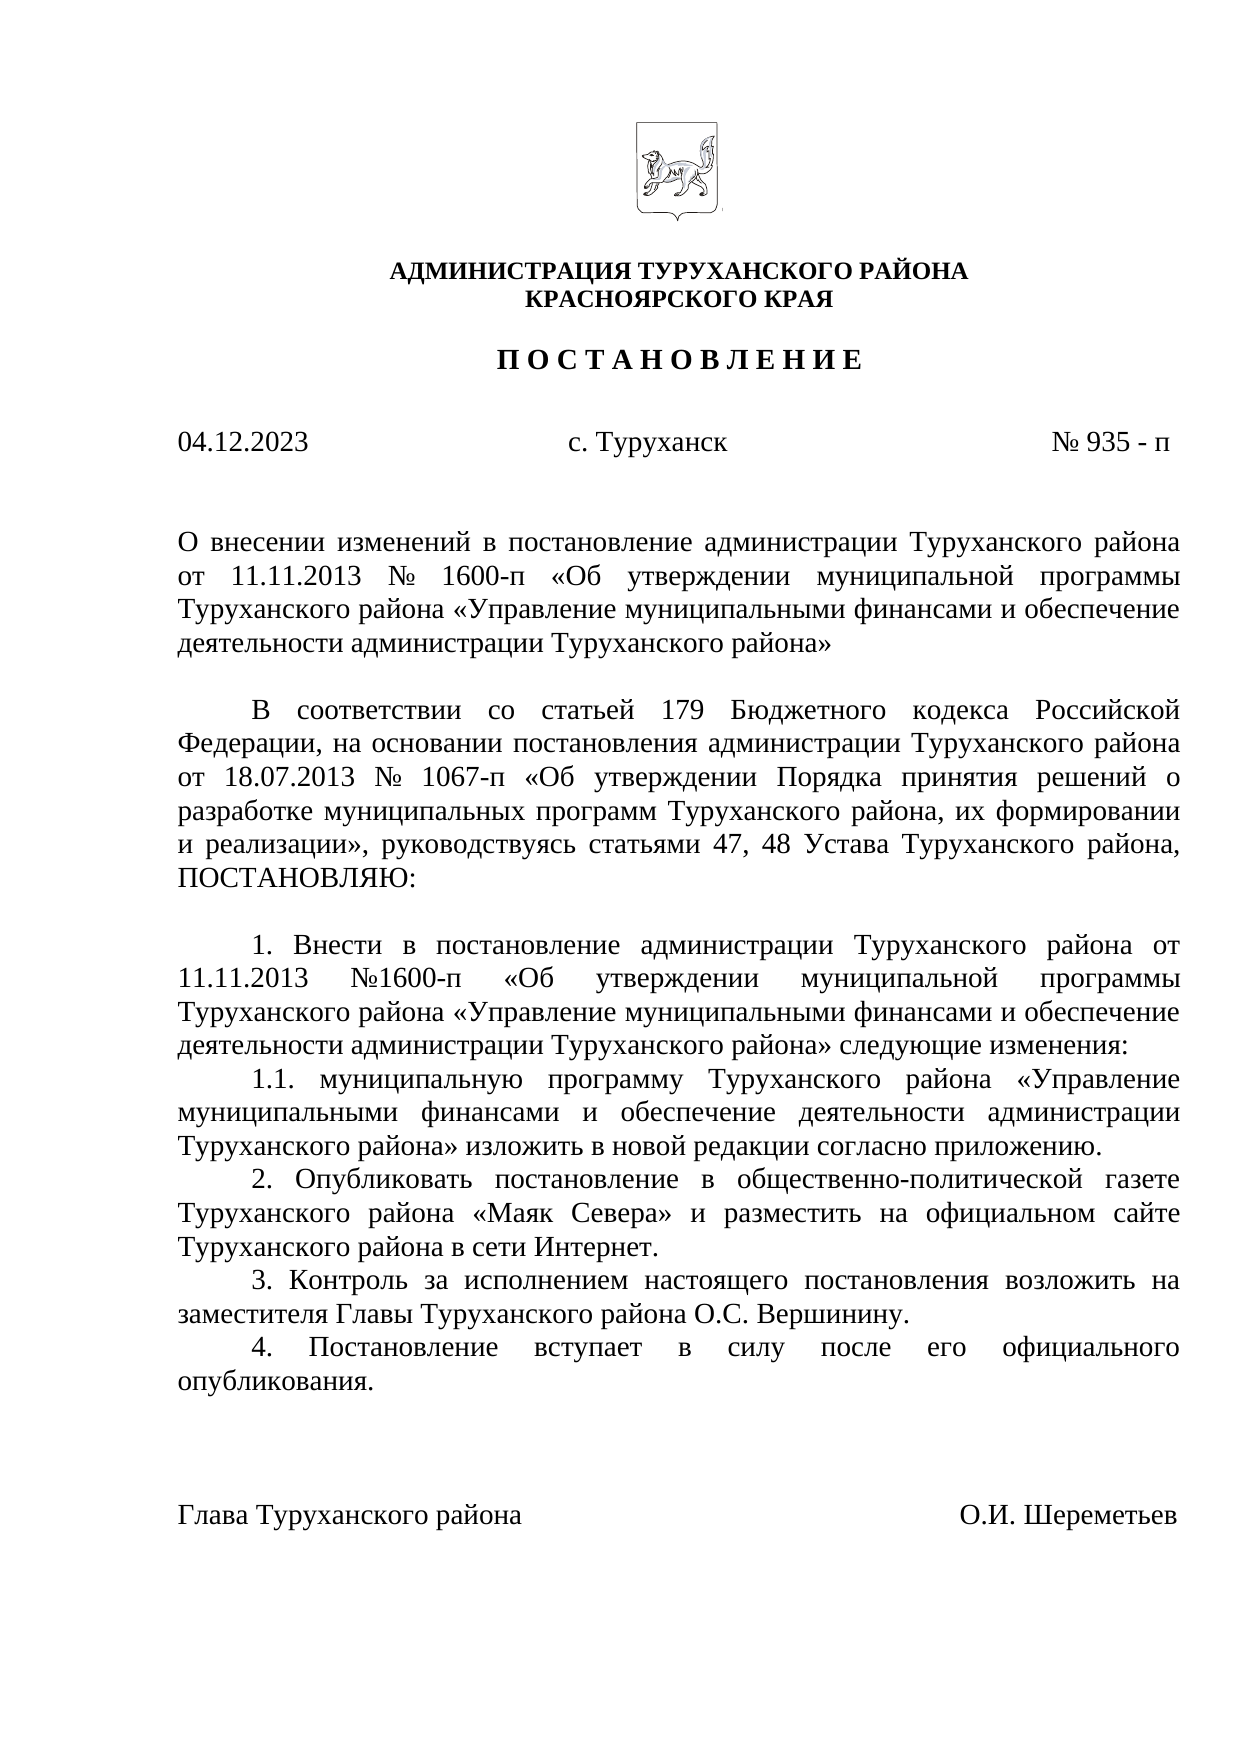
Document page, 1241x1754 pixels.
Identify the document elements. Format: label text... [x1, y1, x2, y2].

text 1.1. муниципальную программу Туруханского района «Управление муниципальными финансами и обеспечение деятельности администрации Туруханского района» изложить в новой редакции согласно приложению. [177, 1061, 1181, 1162]
text О внесении изменений в постановление администрации Туруханского района от 11.11.2013 № 1600-п «Об утверждении муниципальной программы Туруханского района «Управление муниципальными финансами и обеспечение деятельности администрации Туруханского района» [177, 524, 1181, 658]
text П О С Т А Н О В Л Е Н И Е [177, 342, 1181, 376]
text 4. Постановление вступает в силу после его официального опубликования. [177, 1329, 1181, 1396]
text В соответствии со статьей 179 Бюджетного кодекса Российской Федерации, на основании постановления администрации Туруханского района от 18.07.2013 № 1067-п «Об утверждении Порядка принятия решений о разработке муниципальных программ Туруханского района, их формировании и реализации», руководствуясь статьями 47, 48 Устава Туруханского района, ПОСТАНОВЛЯЮ: [177, 692, 1181, 893]
text КРАСНОЯРСКОГО КРАЯ [177, 284, 1181, 313]
text 3. Контроль за исполнением настоящего постановления возложить на заместителя Главы Туруханского района О.С. Вершинину. [177, 1262, 1181, 1329]
text 2. Опубликовать постановление в общественно-политической газете Туруханского района «Маяк Севера» и разместить на официальном сайте Туруханского района в сети Интернет. [177, 1162, 1181, 1262]
table_header № 935 - п [930, 424, 1181, 457]
text Глава Туруханского района О.И. Шереметьев [177, 1497, 1181, 1531]
table_header с. Туруханск [365, 424, 930, 457]
table_header 04.12.2023 [166, 424, 365, 457]
text 1. Внести в постановление администрации Туруханского района от 11.11.2013 №1600-п «Об утверждении муниципальной программы Туруханского района «Управление муниципальными финансами и обеспечение деятельности администрации Туруханского района» следующие изменения: [177, 927, 1181, 1061]
text АДМИНИСТРАЦИЯ ТУРУХАНСКОГО РАЙОНА [177, 256, 1181, 284]
